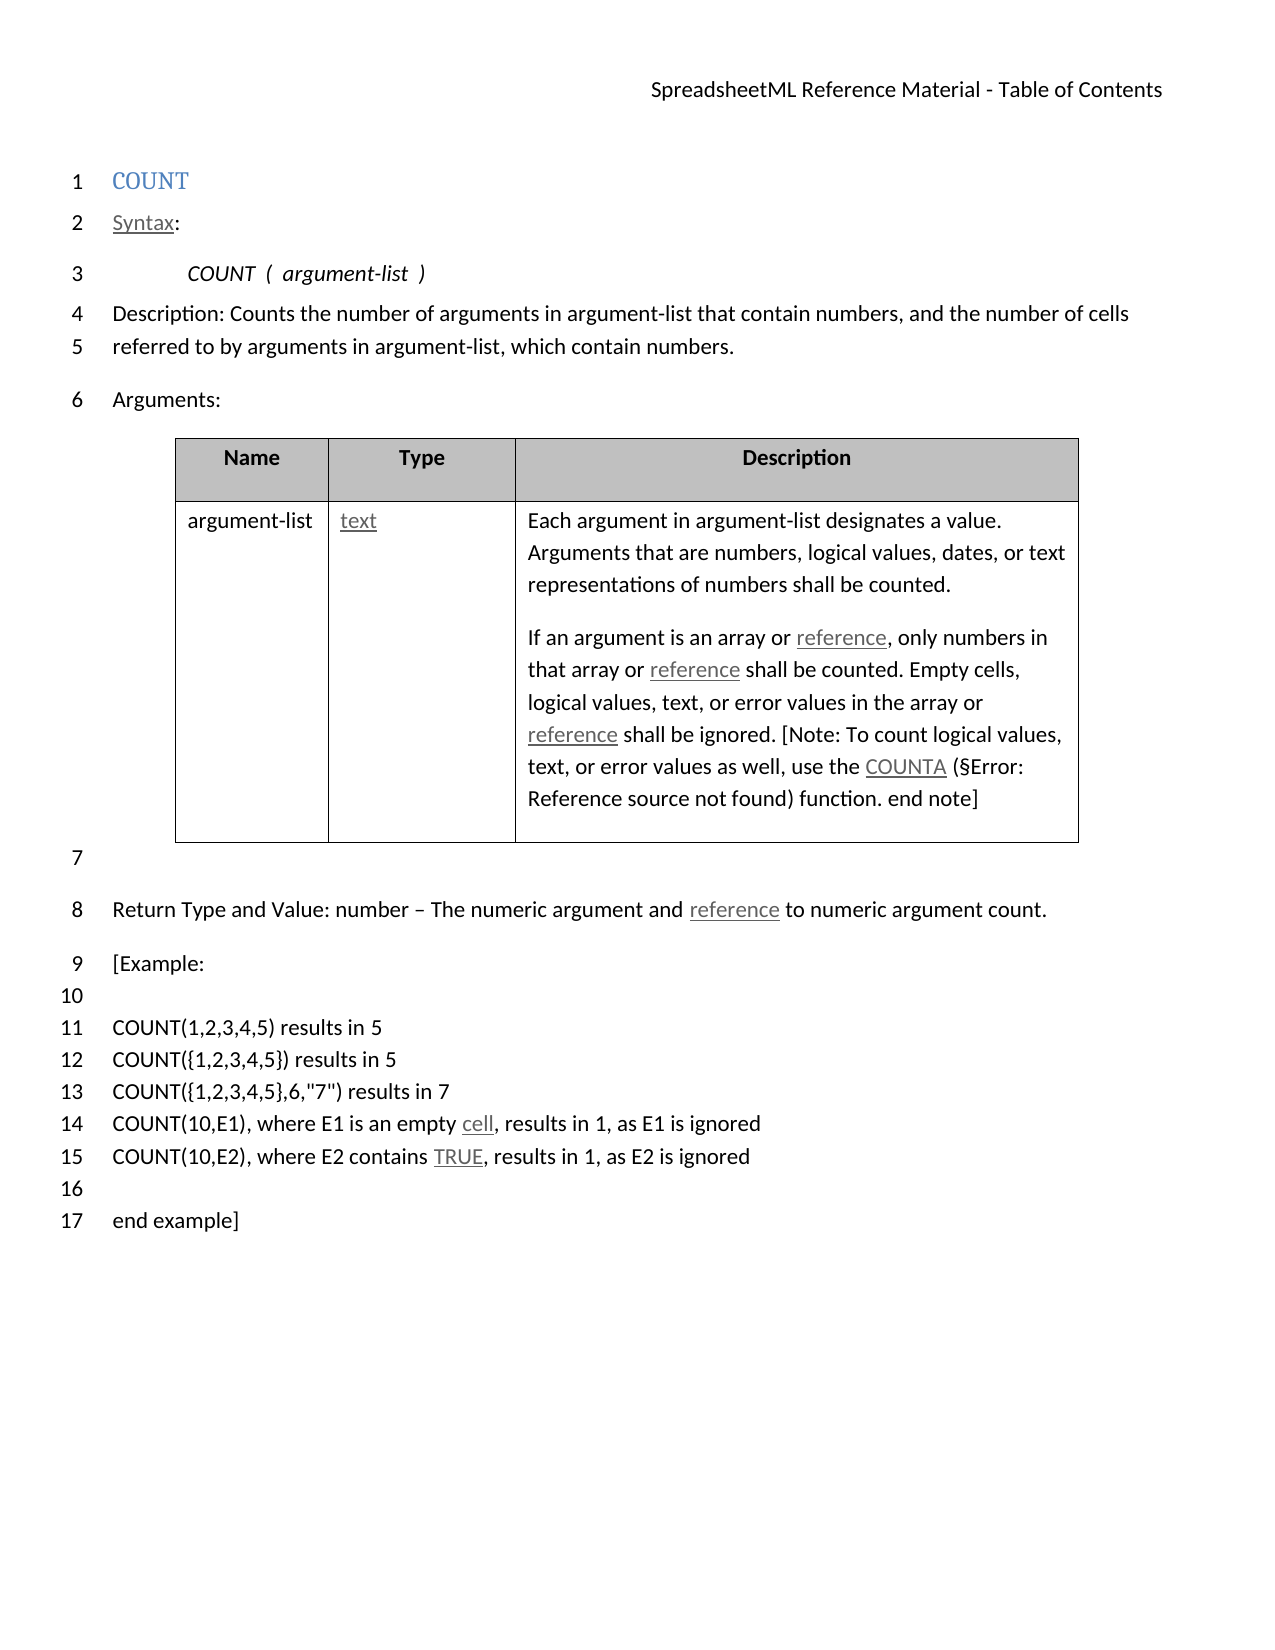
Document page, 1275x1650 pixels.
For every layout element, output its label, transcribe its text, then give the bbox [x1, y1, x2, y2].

text Syntax: [112, 208, 1162, 236]
table_header Name [176, 439, 328, 501]
text Arguments: [112, 385, 1162, 413]
table_header Description [516, 439, 1078, 501]
table_cell argument-list [176, 502, 328, 842]
table_header Type [329, 439, 515, 501]
text COUNT ( argument-list ) [187, 261, 1162, 287]
subtitle COUNT [112, 167, 1162, 195]
table_cell Each argument in argument-list designates a value. Arguments that are numbers, logical values, dates, or text representations of numbers shall be counted. If an argument is an array or reference, only numbers in that array or reference shall be counted. Empty cells, logical values, text, or error values in the array or reference shall be ignored. [Note: To count logical values, text, or error values as well, use the COUNTA (§) function. end note] [516, 502, 1078, 842]
text [Example: COUNT(1,2,3,4,5) results in 5 COUNT({1,2,3,4,5}) results in 5 COUNT({1,2,3,4,5},6,"7") results in 7 COUNT(10,E1), where E1 is an empty cell, results in 1, as E1 is ignored COUNT(10,E2), where E2 contains TRUE, results in 1, as E2 is ignored end example] [112, 949, 1162, 1234]
table_cell text [329, 502, 515, 842]
text Return Type and Value: number – The numeric argument and reference to numeric argument count. [112, 896, 1162, 924]
text Description: Counts the number of arguments in argument-list that contain numbers, and the number of cells referred to by arguments in argument-list, which contain numbers. [112, 299, 1162, 360]
